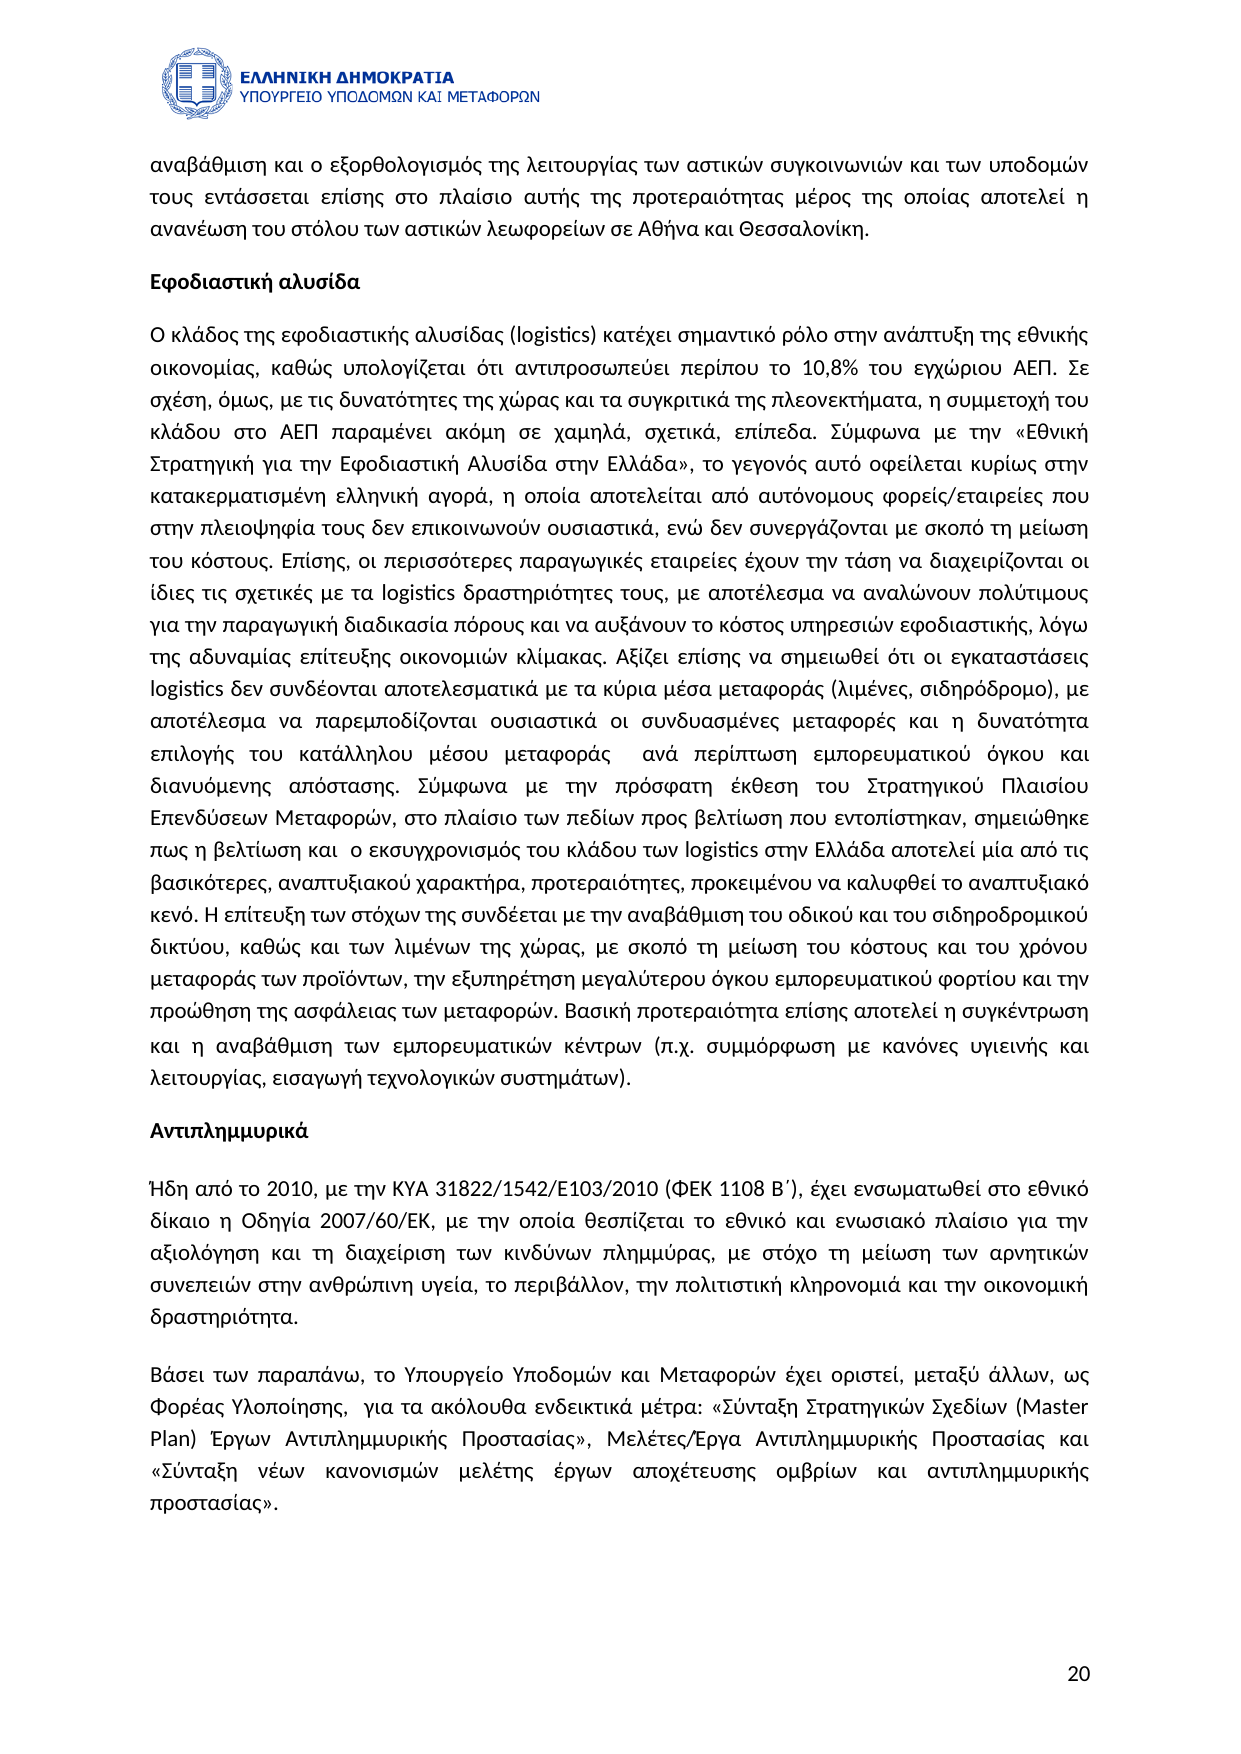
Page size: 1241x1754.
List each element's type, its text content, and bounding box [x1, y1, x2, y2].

picture [150, 44, 563, 129]
text Αντιπλημμυρικά [150, 1117, 1090, 1144]
text Ήδη από το 2010, με την ΚΥΑ 31822/1542/Ε103/2010 (ΦΕΚ 1108 Β΄), έχει ενσωματωθεί στο εθνικό δίκαιο η Οδηγία 2007/60/ΕΚ, με την οποία θεσπίζεται το εθνικό και ενωσιακό πλαίσιο για την αξιολόγηση και τη διαχείριση των κινδύνων πλημμύρας, με στόχο τη μείωση των αρνητικών συνεπειών στην ανθρώπινη υγεία, το περιβάλλον, την πολιτιστική κληρονομιά και την οικονομική δραστηριότητα. [150, 1174, 1090, 1331]
text Βάσει των παραπάνω, το Υπουργείο Υποδομών και Μεταφορών έχει οριστεί, μεταξύ άλλων, ως Φορέας Υλοποίησης, για τα ακόλουθα ενδεικτικά μέτρα: «Σύνταξη Στρατηγικών Σχεδίων (Master Plan) Έργων Αντιπλημμυρικής Προστασίας», Μελέτες/Έργα Αντιπλημμυρικής Προστασίας και «Σύνταξη νέων κανονισμών μελέτης έργων αποχέτευσης ομβρίων και αντιπλημμυρικής προστασίας». [150, 1360, 1090, 1516]
text Ο κλάδος της εφοδιαστικής αλυσίδας (logistics) κατέχει σημαντικό ρόλο στην ανάπτυξη της εθνικής οικονομίας, καθώς υπολογίζεται ότι αντιπροσωπεύει περίπου το 10,8% του εγχώριου ΑΕΠ. Σε σχέση, όμως, με τις δυνατότητες της χώρας και τα συγκριτικά της πλεονεκτήματα, η συμμετοχή του κλάδου στο ΑΕΠ παραμένει ακόμη σε χαμηλά, σχετικά, επίπεδα. Σύμφωνα με την «Εθνική Στρατηγική για την Εφοδιαστική Αλυσίδα στην Ελλάδα», το γεγονός αυτό οφείλεται κυρίως στην κατακερματισμένη ελληνική αγορά, η οποία αποτελείται από αυτόνομους φορείς/εταιρείες που στην πλειοψηφία τους δεν επικοινωνούν ουσιαστικά, ενώ δεν συνεργάζονται με σκοπό τη μείωση του κόστους. Επίσης, οι περισσότερες παραγωγικές εταιρείες έχουν την τάση να διαχειρίζονται οι ίδιες τις σχετικές με τα logistics δραστηριότητες τους, με αποτέλεσμα να αναλώνουν πολύτιμους για την παραγωγική διαδικασία πόρους και να αυξάνουν το κόστος υπηρεσιών εφοδιαστικής, λόγω της αδυναμίας επίτευξης οικονομιών κλίμακας. Αξίζει επίσης να σημειωθεί ότι οι εγκαταστάσεις logistics δεν συνδέονται αποτελεσματικά με τα κύρια μέσα μεταφοράς (λιμένες, σιδηρόδρομο), με αποτέλεσμα να παρεμποδίζονται ουσιαστικά οι συνδυασμένες μεταφορές και η δυνατότητα επιλογής του κατάλληλου μέσου μεταφοράς ανά περίπτωση εμπορευματικού όγκου και διανυόμενης απόστασης. Σύμφωνα με την πρόσφατη έκθεση του Στρατηγικού Πλαισίου Επενδύσεων Μεταφορών, στο πλαίσιο των πεδίων προς βελτίωση που εντοπίστηκαν, σημειώθηκε πως η βελτίωση και ο εκσυγχρονισμός του κλάδου των logistics στην Ελλάδα αποτελεί μία από τις βασικότερες, αναπτυξιακού χαρακτήρα, προτεραιότητες, προκειμένου να καλυφθεί το αναπτυξιακό κενό. Η επίτευξη των στόχων της συνδέεται με την αναβάθμιση του οδικού και του σιδηροδρομικού δικτύου, καθώς και των λιμένων της χώρας, με σκοπό τη μείωση του κόστους και του χρόνου μεταφοράς των προϊόντων, την εξυπηρέτηση μεγαλύτερου όγκου εμπορευματικού φορτίου και την προώθηση της ασφάλειας των μεταφορών. Βασική προτεραιότητα επίσης αποτελεί η συγκέντρωση και η αναβάθμιση των εμπορευματικών κέντρων (π.χ. συμμόρφωση με κανόνες υγιεινής και λειτουργίας, εισαγωγή τεχνολογικών συστημάτων). [150, 320, 1090, 1092]
text Εφοδιαστική αλυσίδα [150, 267, 1090, 295]
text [150, 150, 1090, 242]
